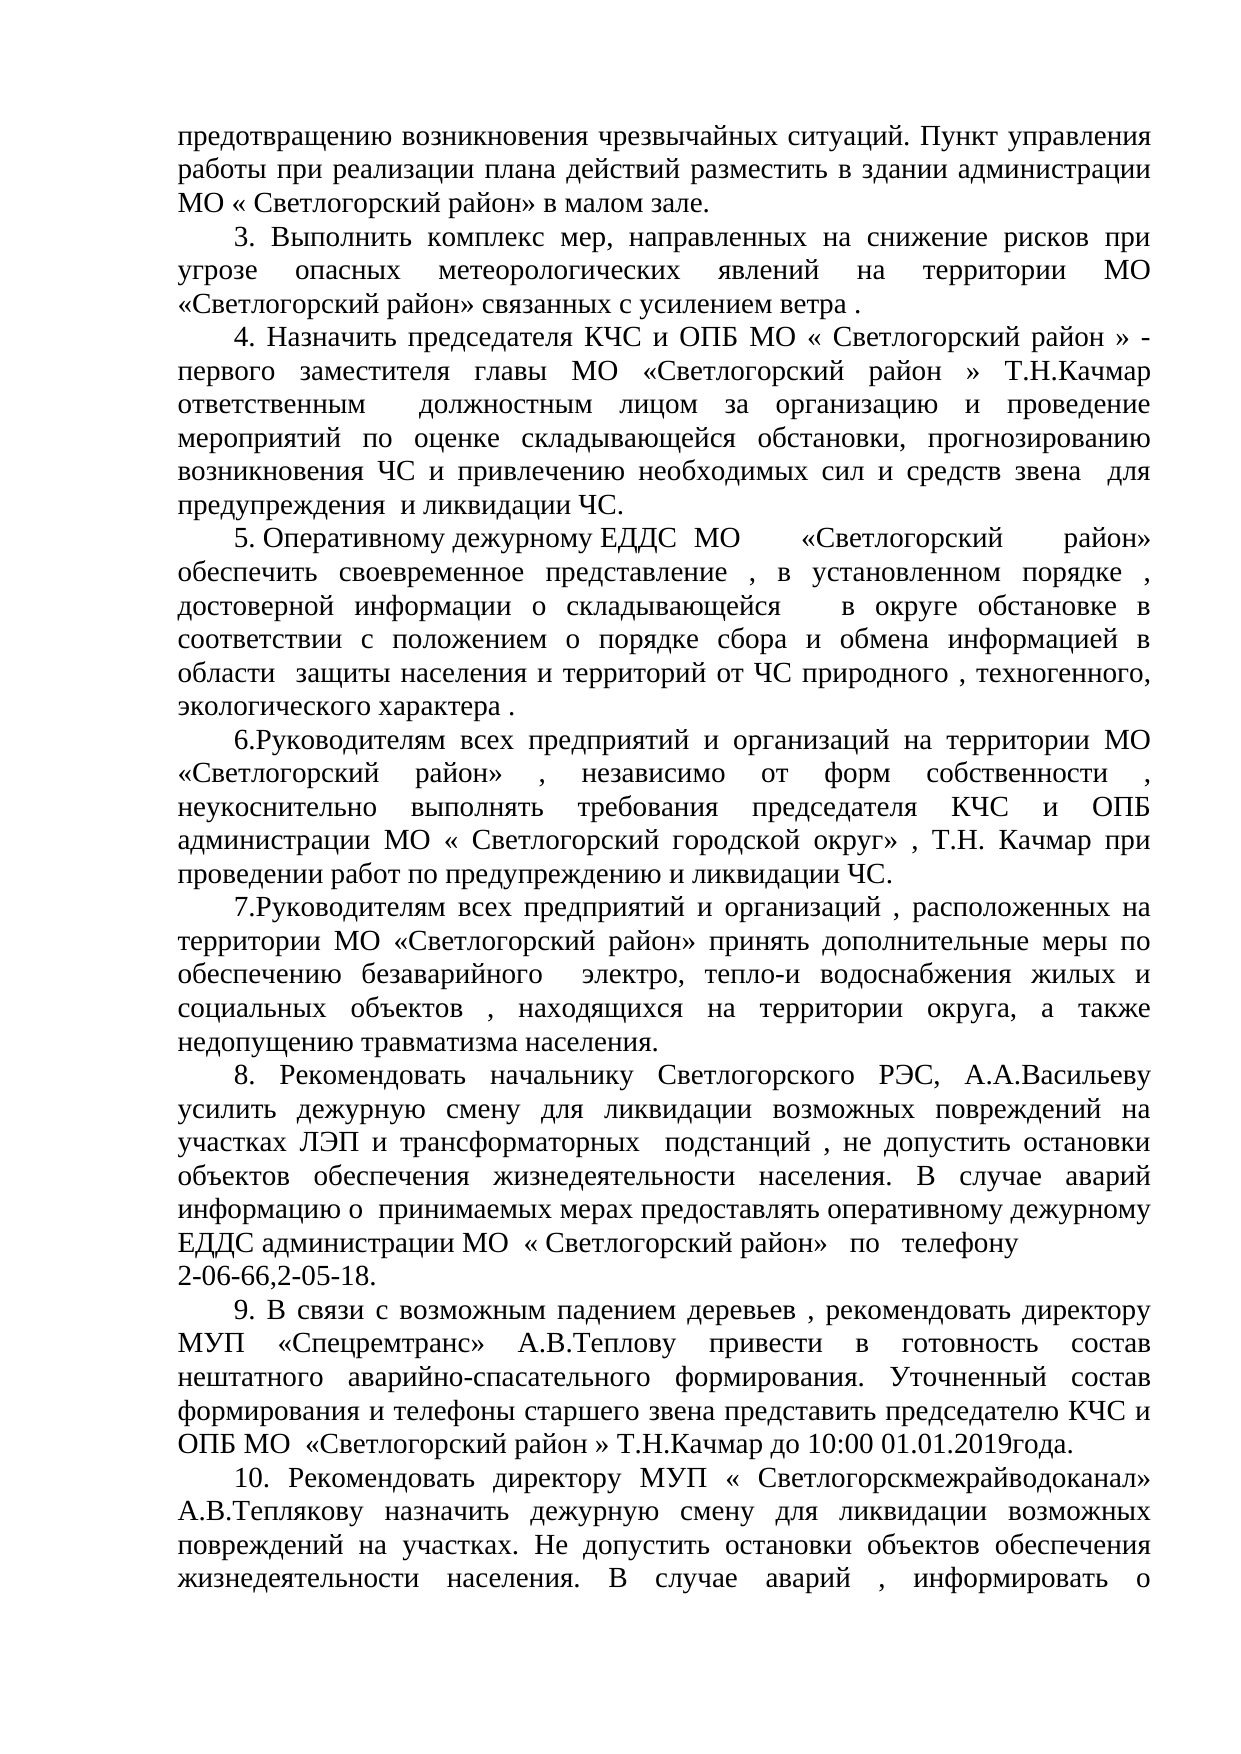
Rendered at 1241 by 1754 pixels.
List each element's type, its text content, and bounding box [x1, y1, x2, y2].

text 2-06-66,2-05-18. [177, 1258, 1152, 1292]
text 6.Руководителям всех предприятий и организаций на территории МО «Светлогорский район» , независимо от форм собственности , неукоснительно выполнять требования председателя КЧС и ОПБ администрации МО « Светлогорский городской округ» , Т.Н. Качмар при проведении работ по предупреждению и ликвидации ЧС. [177, 722, 1152, 889]
text 3. Выполнить комплекс мер, направленных на снижение рисков при угрозе опасных метеорологических явлений на территории МО «Светлогорский район» связанных с усилением ветра . [177, 219, 1152, 319]
text 9. В связи с возможным падением деревьев , рекомендовать директору МУП «Спецремтранс» А.В.Теплову привести в готовность состав нештатного аварийно-спасательного формирования. Уточненный состав формирования и телефоны старшего звена представить председателю КЧС и ОПБ МО «Светлогорский район » Т.Н.Качмар до 10:00 01.01.2019года. [177, 1292, 1152, 1460]
text 5. Оперативному дежурному ЕДДС МО «Светлогорский район» обеспечить своевременное представление , в установленном порядке , достоверной информации о складывающейся в округе обстановке в соответствии с положением о порядке сбора и обмена информацией в области защиты населения и территорий от ЧС природного , техногенного, экологического характера . [177, 521, 1152, 722]
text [177, 1460, 1152, 1594]
text 4. Назначить председателя КЧС и ОПБ МО « Светлогорский район » - первого заместителя главы МО «Светлогорский район » Т.Н.Качмар ответственным должностным лицом за организацию и проведение мероприятий по оценке складывающейся обстановки, прогнозированию возникновения ЧС и привлечению необходимых сил и средств звена для предупреждения и ликвидации ЧС. [177, 319, 1152, 521]
text 8. Рекомендовать начальнику Светлогорского РЭС, А.А.Васильеву усилить дежурную смену для ликвидации возможных повреждений на участках ЛЭП и трансформаторных подстанций , не допустить остановки объектов обеспечения жизнедеятельности населения. В случае аварий информацию о принимаемых мерах предоставлять оперативному дежурному ЕДДС администрации МО « Светлогорский район» по телефону [177, 1057, 1152, 1258]
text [177, 118, 1152, 219]
text 7.Руководителям всех предприятий и организаций , расположенных на территории МО «Светлогорский район» принять дополнительные меры по обеспечению безаварийного электро, тепло-и водоснабжения жилых и социальных объектов , находящихся на территории округа, а также недопущению травматизма населения. [177, 889, 1152, 1057]
